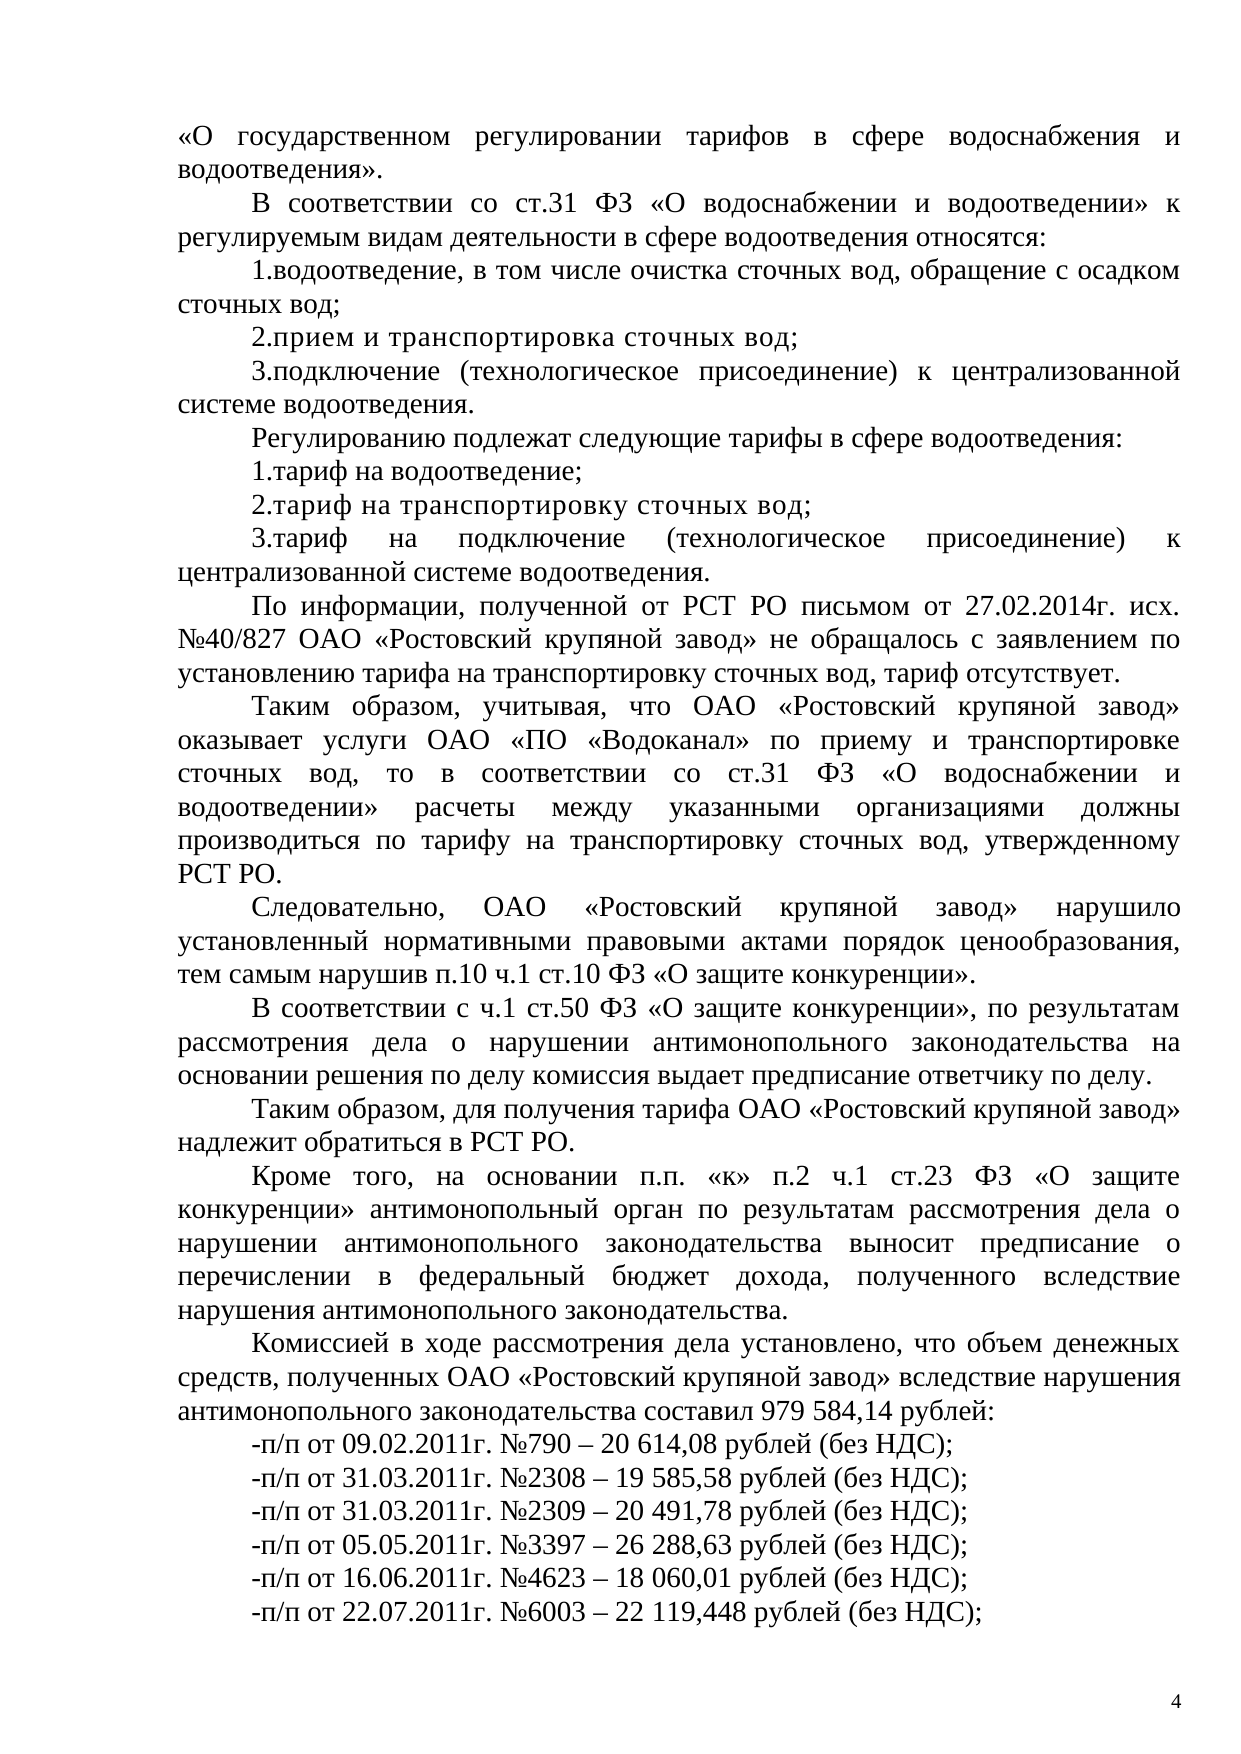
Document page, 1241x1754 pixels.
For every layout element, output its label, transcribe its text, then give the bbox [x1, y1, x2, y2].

text Таким образом, для получения тарифа ОАО «Ростовский крупяной завод» надлежит обратиться в РСТ РО. [177, 1091, 1181, 1158]
text 1.водоотведение, в том числе очистка сточных вод, обращение с осадком сточных вод; [177, 252, 1181, 319]
text Кроме того, на основании п.п. «к» п.2 ч.1 ст.23 ФЗ «О защите конкуренции» антимонопольный орган по результатам рассмотрения дела о нарушении антимонопольного законодательства выносит предписание о перечислении в федеральный бюджет дохода, полученного вследствие нарушения антимонопольного законодательства. [177, 1158, 1181, 1326]
text -п/п от 09.02.2011г. №790 – 20 614,08 рублей (без НДС); [177, 1426, 1181, 1460]
text -п/п от 31.03.2011г. №2309 – 20 491,78 рублей (без НДС); [177, 1493, 1181, 1527]
text -п/п от 16.06.2011г. №4623 – 18 060,01 рублей (без НДС); [177, 1560, 1181, 1594]
text 3.тариф на подключение (технологическое присоединение) к централизованной системе водоотведения. [177, 521, 1181, 588]
text -п/п от 22.07.2011г. №6003 – 22 119,448 рублей (без НДС); [177, 1594, 1181, 1627]
text 2.прием и транспортировка сточных вод; [177, 319, 1181, 353]
text 2.тариф на транспортировку сточных вод; [177, 487, 1181, 521]
text Регулированию подлежат следующие тарифы в сфере водоотведения: [177, 420, 1181, 453]
text В соответствии с ч.1 ст.50 ФЗ «О защите конкуренции», по результатам рассмотрения дела о нарушении антимонопольного законодательства на основании решения по делу комиссия выдает предписание ответчику по делу. [177, 990, 1181, 1091]
text -п/п от 31.03.2011г. №2308 – 19 585,58 рублей (без НДС); [177, 1460, 1181, 1493]
text 1.тариф на водоотведение; [177, 453, 1181, 487]
text -п/п от 05.05.2011г. №3397 – 26 288,63 рублей (без НДС); [177, 1527, 1181, 1560]
text Таким образом, учитывая, что ОАО «Ростовский крупяной завод» оказывает услуги ОАО «ПО «Водоканал» по приему и транспортировке сточных вод, то в соответствии со ст.31 ФЗ «О водоснабжении и водоотведении» расчеты между указанными организациями должны производиться по тарифу на транспортировку сточных вод, утвержденному РСТ РО. [177, 688, 1181, 889]
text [177, 118, 1181, 185]
text Следовательно, ОАО «Ростовский крупяной завод» нарушило установленный нормативными правовыми актами порядок ценообразования, тем самым нарушив п.10 ч.1 ст.10 ФЗ «О защите конкуренции». [177, 889, 1181, 990]
text Комиссией в ходе рассмотрения дела установлено, что объем денежных средств, полученных ОАО «Ростовский крупяной завод» вследствие нарушения антимонопольного законодательства составил 979 584,14 рублей: [177, 1326, 1181, 1426]
text В соответствии со ст.31 ФЗ «О водоснабжении и водоотведении» к регулируемым видам деятельности в сфере водоотведения относятся: [177, 185, 1181, 252]
text 3.подключение (технологическое присоединение) к централизованной системе водоотведения. [177, 353, 1181, 420]
text По информации, полученной от РСТ РО письмом от 27.02.2014г. исх.№40/827 ОАО «Ростовский крупяной завод» не обращалось с заявлением по установлению тарифа на транспортировку сточных вод, тариф отсутствует. [177, 588, 1181, 688]
